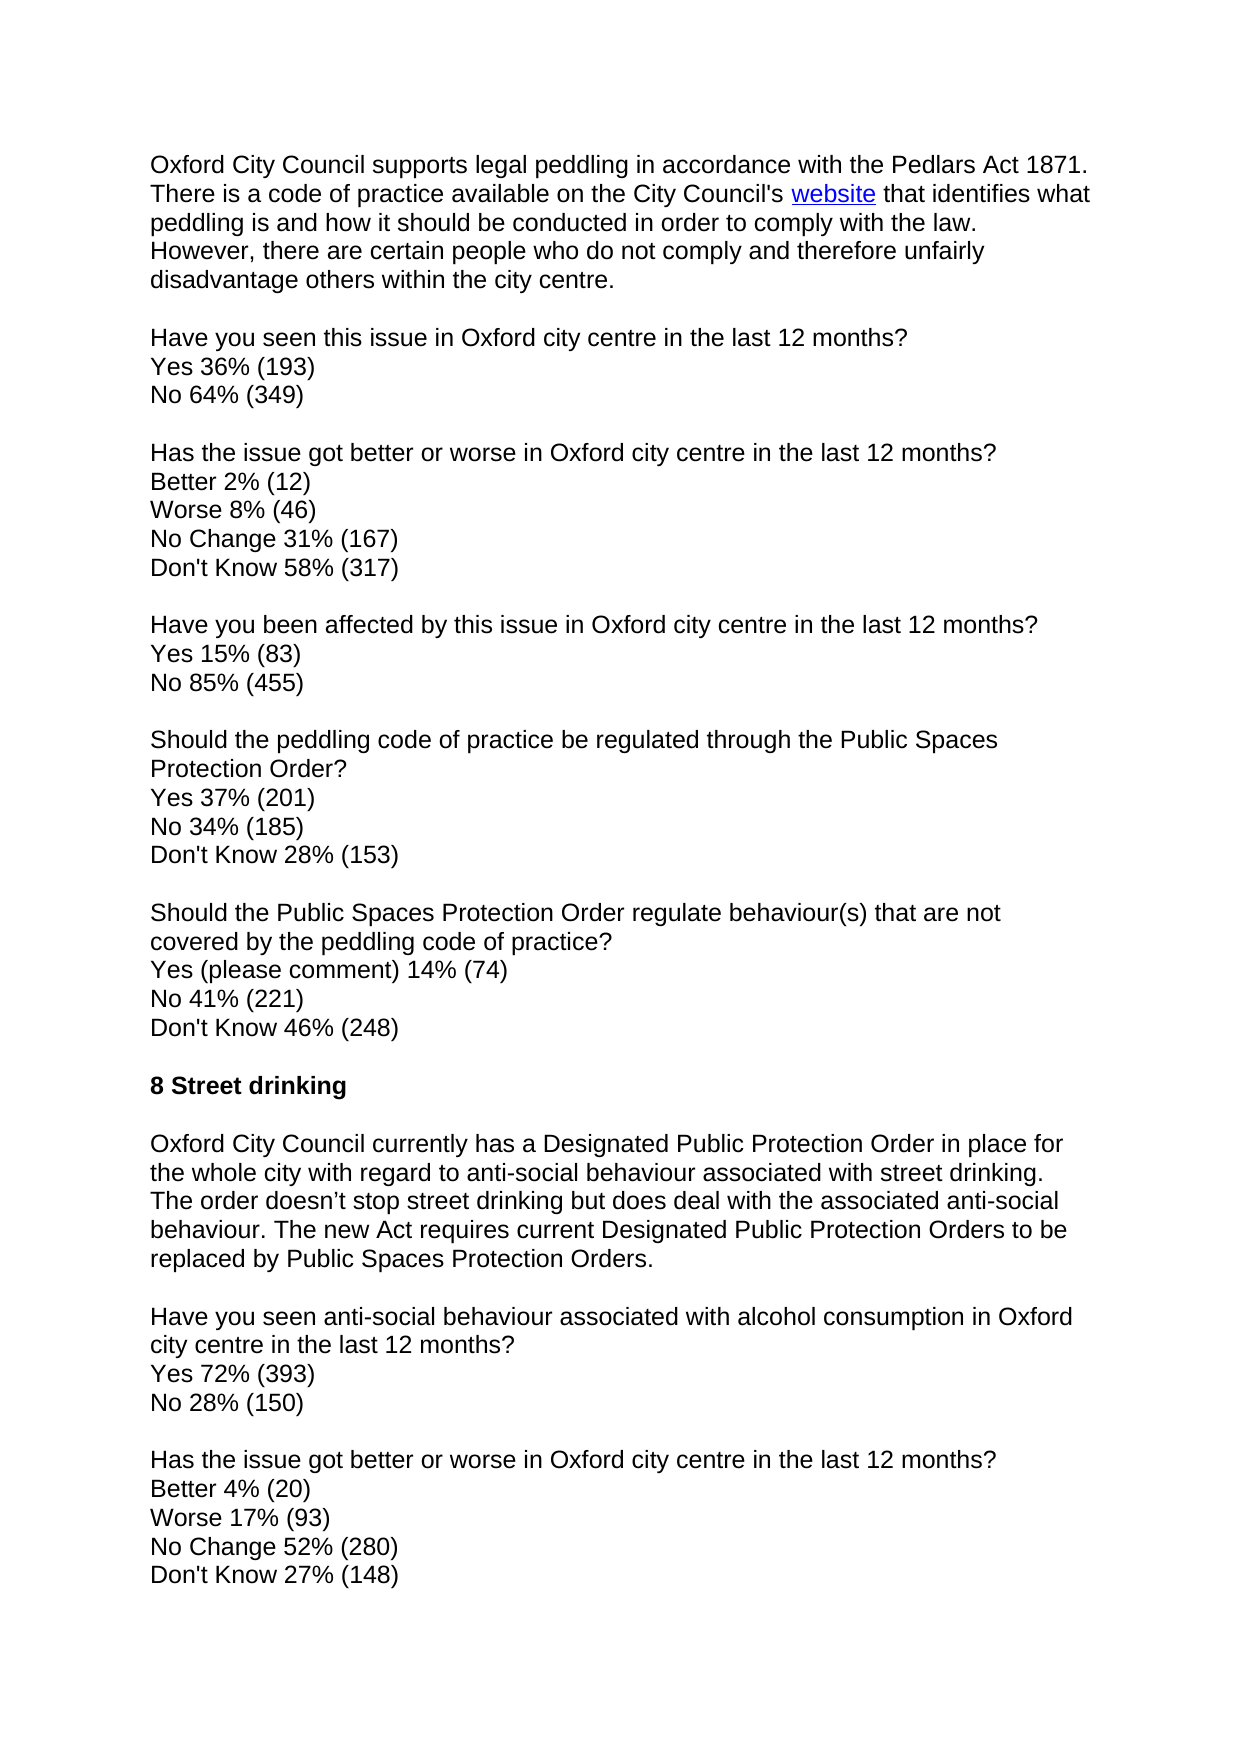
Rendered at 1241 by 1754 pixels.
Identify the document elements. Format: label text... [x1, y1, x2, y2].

text Yes 72% (393) [150, 1359, 1090, 1388]
text Oxford City Council currently has a Designated Public Protection Order in place for the whole city with regard to anti-social behaviour associated with street drinking. The order doesn’t stop street drinking but does deal with the associated anti-social behaviour. The new Act requires current Designated Public Protection Orders to be replaced by Public Spaces Protection Orders. [150, 1129, 1090, 1272]
text Don't Know 46% (248) [150, 1013, 1090, 1042]
text Have you seen this issue in Oxford city centre in the last 12 months? [150, 323, 1090, 352]
text Oxford City Council supports legal peddling in accordance with the Pedlars Act 1871. There is a code of practice available on the City Council's website that identifies what peddling is and how it should be conducted in order to comply with the law. However, there are certain people who do not comply and therefore unfairly disadvantage others within the city centre. [150, 150, 1090, 294]
text Don't Know 58% (317) [150, 553, 1090, 582]
text Better 4% (20) [150, 1474, 1090, 1503]
text Have you been affected by this issue in Oxford city centre in the last 12 months? [150, 610, 1090, 639]
text Should the Public Spaces Protection Order regulate behaviour(s) that are not covered by the peddling code of practice? [150, 898, 1090, 955]
text No 64% (349) [150, 380, 1090, 409]
text Don't Know 28% (153) [150, 840, 1090, 869]
text Worse 17% (93) [150, 1503, 1090, 1532]
text Yes 37% (201) [150, 783, 1090, 812]
text No 34% (185) [150, 812, 1090, 840]
text Worse 8% (46) [150, 495, 1090, 524]
text No Change 52% (280) [150, 1532, 1090, 1560]
text Don't Know 27% (148) [150, 1560, 1090, 1589]
text Has the issue got better or worse in Oxford city centre in the last 12 months? [150, 438, 1090, 467]
text 8 Street drinking [150, 1071, 1090, 1099]
text Has the issue got better or worse in Oxford city centre in the last 12 months? [150, 1445, 1090, 1474]
text No Change 31% (167) [150, 524, 1090, 553]
text Have you seen anti-social behaviour associated with alcohol consumption in Oxford city centre in the last 12 months? [150, 1302, 1090, 1359]
text No 41% (221) [150, 984, 1090, 1013]
text Should the peddling code of practice be regulated through the Public Spaces Protection Order? [150, 725, 1090, 783]
text No 28% (150) [150, 1388, 1090, 1417]
text Yes (please comment) 14% (74) [150, 955, 1090, 984]
text Yes 36% (193) [150, 352, 1090, 380]
text Better 2% (12) [150, 467, 1090, 495]
text No 85% (455) [150, 668, 1090, 697]
text Yes 15% (83) [150, 639, 1090, 668]
